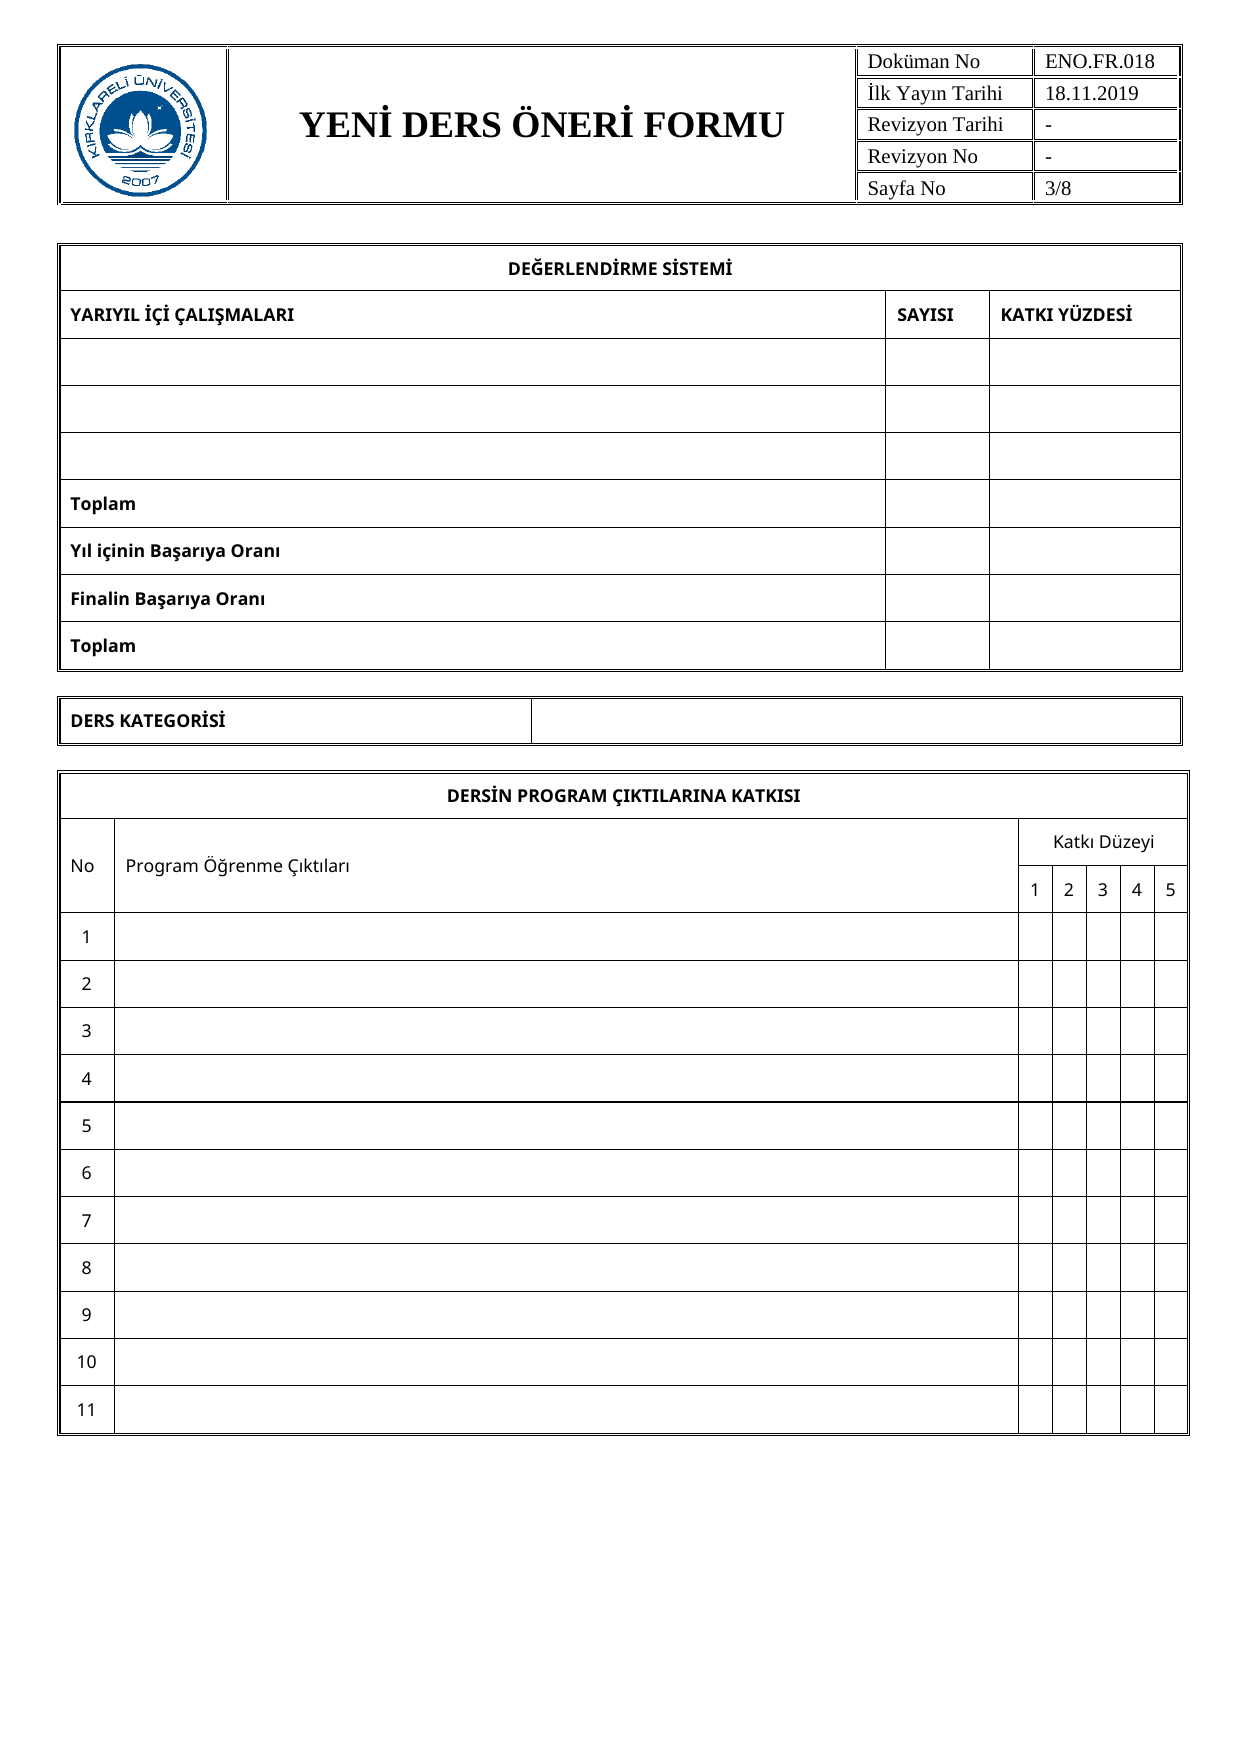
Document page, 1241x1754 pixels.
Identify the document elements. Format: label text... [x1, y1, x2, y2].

table_cell [990, 622, 1180, 668]
table_cell [1155, 1244, 1187, 1291]
table_cell [1087, 913, 1120, 959]
table_cell [990, 339, 1180, 385]
table_cell [115, 913, 1018, 959]
table_cell 5 [1155, 866, 1187, 912]
table_cell 10 [61, 1339, 114, 1385]
table_cell [115, 1244, 1018, 1291]
table_cell 3 [61, 1008, 114, 1054]
table_cell [115, 1150, 1018, 1196]
table_cell [115, 1339, 1018, 1385]
table_cell [1019, 1292, 1052, 1338]
table_cell [1087, 961, 1120, 1007]
table_cell [1087, 1292, 1120, 1338]
table_cell [1155, 1103, 1187, 1149]
table_cell 4 [1121, 866, 1154, 912]
table_cell [1019, 1055, 1052, 1101]
table_cell [1019, 1150, 1052, 1196]
table_cell [115, 1386, 1018, 1432]
table_cell [1155, 913, 1187, 959]
table_cell [1155, 1150, 1187, 1196]
table_cell [886, 528, 989, 574]
table_cell [1121, 1055, 1154, 1101]
table_cell [886, 480, 989, 527]
table_cell [1019, 913, 1052, 959]
table_cell [1087, 1386, 1120, 1432]
table_cell [1019, 961, 1052, 1007]
table_cell [1053, 1055, 1086, 1101]
table_cell 7 [61, 1197, 114, 1243]
table_cell Yıl içinin Başarıya Oranı [61, 528, 885, 574]
table_cell [990, 528, 1180, 574]
table_cell 1 [61, 913, 114, 959]
table_cell 3 [1087, 866, 1120, 912]
table_cell Toplam [61, 622, 885, 668]
table_cell [115, 1008, 1018, 1054]
table_cell [990, 386, 1180, 432]
table_cell [1121, 1386, 1154, 1432]
table_cell [115, 1292, 1018, 1338]
table_cell 1 [1019, 866, 1052, 912]
table_cell [115, 1103, 1018, 1149]
table_cell Toplam [61, 480, 885, 527]
table_cell [1087, 1103, 1120, 1149]
table_cell [1053, 1150, 1086, 1196]
table_cell [1155, 961, 1187, 1007]
table_cell 8 [61, 1244, 114, 1291]
table_cell [1155, 1008, 1187, 1054]
table_cell [886, 339, 989, 385]
table_cell [1087, 1339, 1120, 1385]
table_cell No [61, 819, 114, 912]
table_cell [1053, 1103, 1086, 1149]
table_cell [1121, 1197, 1154, 1243]
table_cell YARIYIL İÇİ ÇALIŞMALARI [61, 291, 885, 337]
table_cell [61, 433, 885, 479]
table_cell 5 [61, 1103, 114, 1149]
table_header DERSİN PROGRAM ÇIKTILARINA KATKISI [61, 774, 1187, 818]
table_cell [1053, 1244, 1086, 1291]
table_cell [1053, 1339, 1086, 1385]
table_cell [1121, 961, 1154, 1007]
table_cell [1155, 1197, 1187, 1243]
table_cell [1019, 1008, 1052, 1054]
table_cell [1121, 1150, 1154, 1196]
table_cell [1155, 1055, 1187, 1101]
table_cell Katkı Düzeyi [1019, 819, 1187, 865]
table_cell Finalin Başarıya Oranı [61, 575, 885, 621]
table_cell [886, 575, 989, 621]
picture [68, 57, 215, 202]
table_cell [1053, 1197, 1086, 1243]
table_cell [1019, 1103, 1052, 1149]
table_cell 9 [61, 1292, 114, 1338]
table_cell [1087, 1244, 1120, 1291]
table_cell [990, 433, 1180, 479]
table_cell [1121, 913, 1154, 959]
table_cell [1053, 913, 1086, 959]
table_cell 2 [1053, 866, 1086, 912]
table_cell [1121, 1103, 1154, 1149]
table_cell [1019, 1244, 1052, 1291]
table_cell KATKI YÜZDESİ [990, 291, 1180, 337]
table_cell SAYISI [886, 291, 989, 337]
table_cell [990, 575, 1180, 621]
table_cell [1121, 1292, 1154, 1338]
table_cell [1019, 1339, 1052, 1385]
table_cell [1019, 1386, 1052, 1432]
table_cell [886, 433, 989, 479]
table_cell [1087, 1197, 1120, 1243]
table_cell [990, 480, 1180, 527]
table_cell [61, 339, 885, 385]
table_cell 6 [61, 1150, 114, 1196]
table_cell [1155, 1386, 1187, 1432]
table_cell [1053, 1292, 1086, 1338]
table_cell [1087, 1008, 1120, 1054]
table_header DEĞERLENDİRME SİSTEMİ [61, 246, 1180, 290]
table_cell 2 [61, 961, 114, 1007]
table_cell [115, 1197, 1018, 1243]
table_cell [1155, 1339, 1187, 1385]
table_cell [1053, 1008, 1086, 1054]
table_cell [1121, 1244, 1154, 1291]
table_cell [886, 386, 989, 432]
table_cell [1121, 1008, 1154, 1054]
table_cell [886, 622, 989, 668]
table_cell [1155, 1292, 1187, 1338]
table_cell [1121, 1339, 1154, 1385]
table_header [532, 699, 1180, 743]
table_cell [115, 961, 1018, 1007]
table_header DERS KATEGORİSİ [61, 699, 531, 743]
table_cell [1053, 961, 1086, 1007]
table_cell [61, 386, 885, 432]
table_cell [1053, 1386, 1086, 1432]
table_cell [1019, 1197, 1052, 1243]
table_cell [115, 1055, 1018, 1101]
table_cell Program Öğrenme Çıktıları [115, 819, 1018, 912]
table_cell [1087, 1150, 1120, 1196]
table_cell 11 [61, 1386, 114, 1432]
table_cell 4 [61, 1055, 114, 1101]
table_cell [1087, 1055, 1120, 1101]
